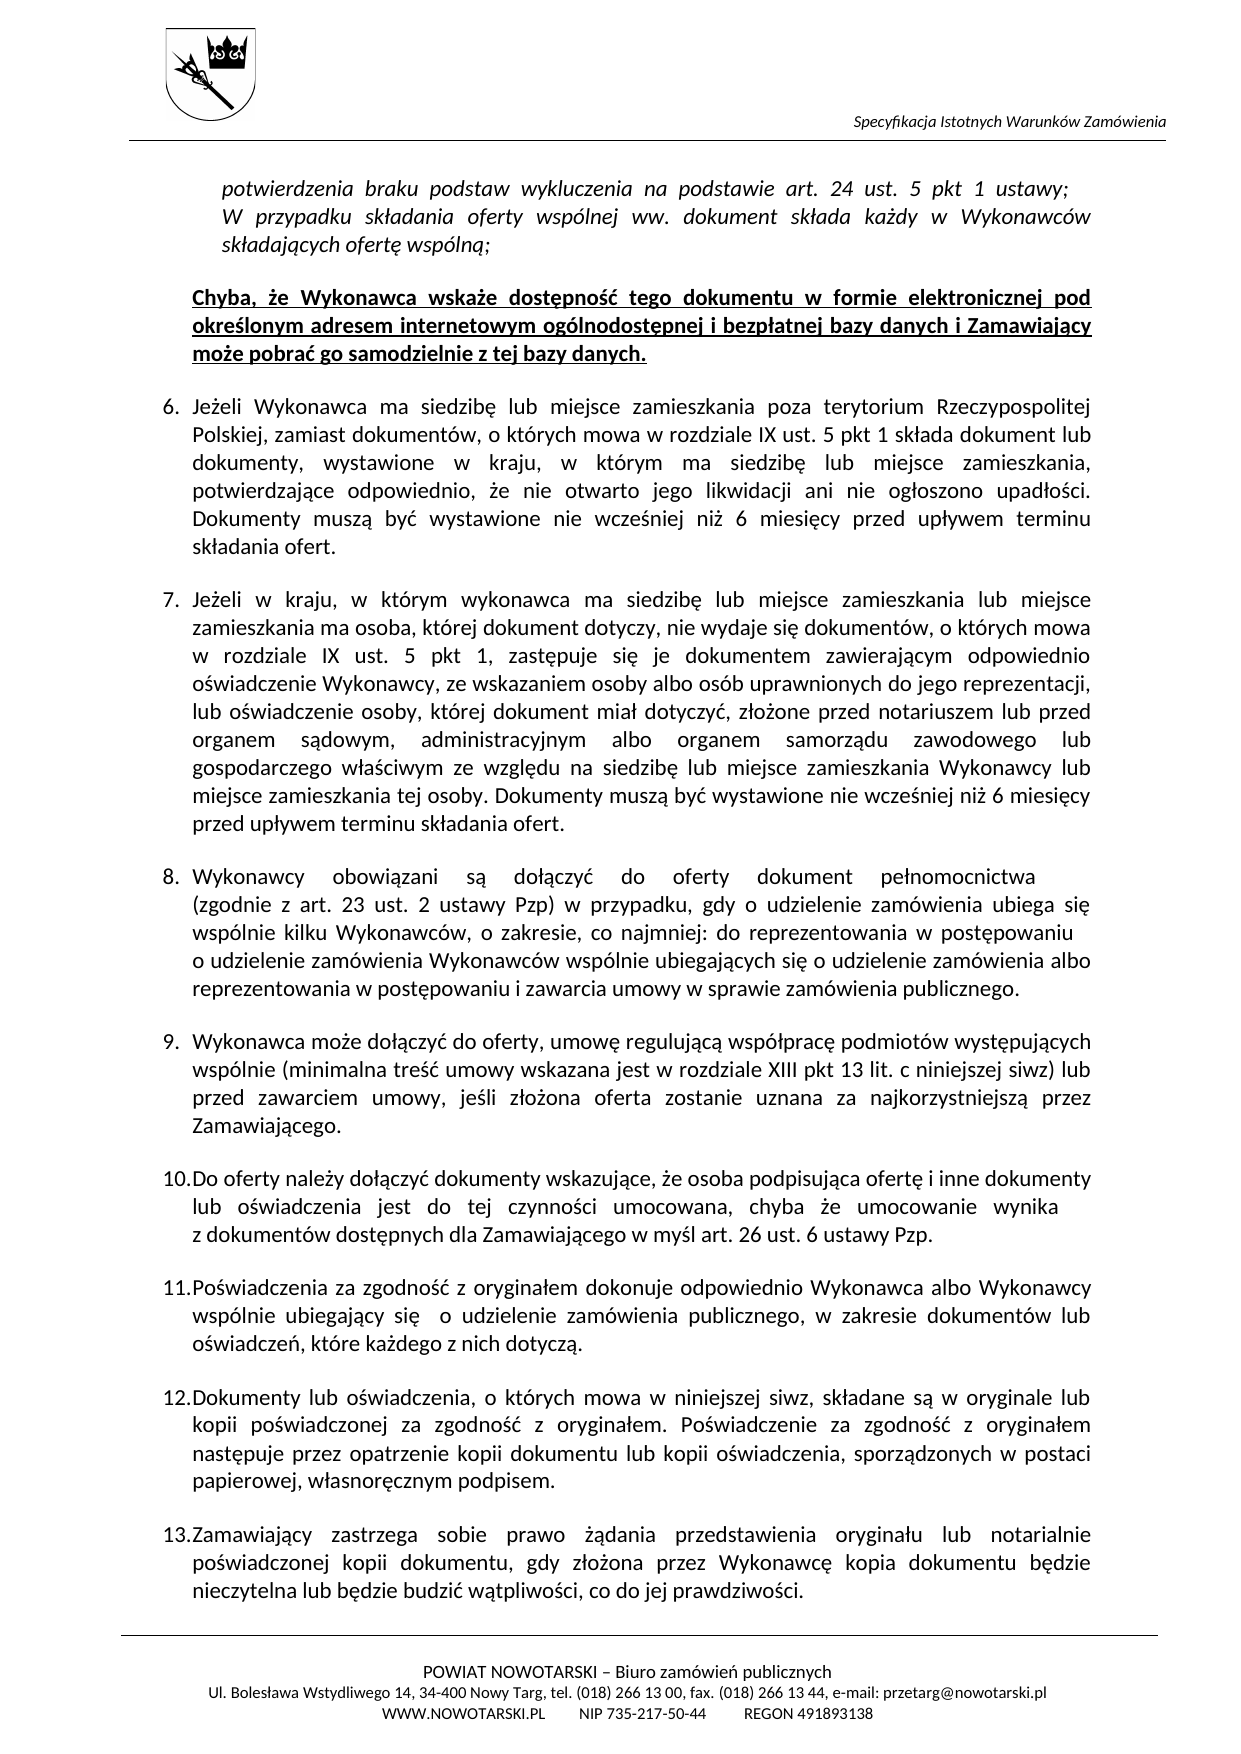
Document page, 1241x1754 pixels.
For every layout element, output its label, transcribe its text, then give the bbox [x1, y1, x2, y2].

list Wykonawcy obowiązani są dołączyć do oferty dokument pełnomocnictwa (zgodnie z art. 23 ust. 2 ustawy Pzp) w przypadku, gdy o udzielenie zamówienia ubiega się wspólnie kilku Wykonawców, o zakresie, co najmniej: do reprezentowania w postępowaniu o udzielenie zamówienia Wykonawców wspólnie ubiegających się o udzielenie zamówienia albo reprezentowania w postępowaniu i zawarcia umowy w sprawie zamówienia publicznego. [162, 862, 1093, 1002]
list Do oferty należy dołączyć dokumenty wskazujące, że osoba podpisująca ofertę i inne dokumenty lub oświadczenia jest do tej czynności umocowana, chyba że umocowanie wynika z dokumentów dostępnych dla Zamawiającego w myśl art. 26 ust. 6 ustawy Pzp. [162, 1164, 1093, 1248]
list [192, 174, 1093, 258]
list Zamawiający zastrzega sobie prawo żądania przedstawienia oryginału lub notarialnie poświadczonej kopii dokumentu, gdy złożona przez Wykonawcę kopia dokumentu będzie nieczytelna lub będzie budzić wątpliwości, co do jej prawdziwości. [162, 1520, 1093, 1604]
list Jeżeli w kraju, w którym wykonawca ma siedzibę lub miejsce zamieszkania lub miejsce zamieszkania ma osoba, której dokument dotyczy, nie wydaje się dokumentów, o których mowa w rozdziale IX ust. 5 pkt 1, zastępuje się je dokumentem zawierającym odpowiednio oświadczenie Wykonawcy, ze wskazaniem osoby albo osób uprawnionych do jego reprezentacji, lub oświadczenie osoby, której dokument miał dotyczyć, złożone przed notariuszem lub przed organem sądowym, administracyjnym albo organem samorządu zawodowego lub gospodarczego właściwym ze względu na siedzibę lub miejsce zamieszkania Wykonawcy lub miejsce zamieszkania tej osoby. Dokumenty muszą być wystawione nie wcześniej niż 6 miesięcy przed upływem terminu składania ofert. [162, 585, 1093, 837]
list Poświadczenia za zgodność z oryginałem dokonuje odpowiednio Wykonawca albo Wykonawcy wspólnie ubiegający się o udzielenie zamówienia publicznego, w zakresie dokumentów lub oświadczeń, które każdego z nich dotyczą. [162, 1273, 1093, 1358]
list Dokumenty lub oświadczenia, o których mowa w niniejszej siwz, składane są w oryginale lub kopii poświadczonej za zgodność z oryginałem. Poświadczenie za zgodność z oryginałem następuje przez opatrzenie kopii dokumentu lub kopii oświadczenia, sporządzonych w postaci papierowej, własnoręcznym podpisem. [162, 1383, 1093, 1495]
list Wykonawca może dołączyć do oferty, umowę regulującą współpracę podmiotów występujących wspólnie (minimalna treść umowy wskazana jest w rozdziale XIII pkt 13 lit. c niniejszej siwz) lub przed zawarciem umowy, jeśli złożona oferta zostanie uznana za najkorzystniejszą przez Zamawiającego. [162, 1027, 1093, 1139]
picture [165, 28, 256, 121]
text Chyba, że Wykonawca wskaże dostępność tego dokumentu w formie elektronicznej pod określonym adresem internetowym ogólnodostępnej i bezpłatnej bazy danych i Zamawiający może pobrać go samodzielnie z tej bazy danych. [192, 283, 1093, 367]
list Jeżeli Wykonawca ma siedzibę lub miejsce zamieszkania poza terytorium Rzeczypospolitej Polskiej, zamiast dokumentów, o których mowa w rozdziale IX ust. 5 pkt 1 składa dokument lub dokumenty, wystawione w kraju, w którym ma siedzibę lub miejsce zamieszkania, potwierdzające odpowiednio, że nie otwarto jego likwidacji ani nie ogłoszono upadłości. Dokumenty muszą być wystawione nie wcześniej niż 6 miesięcy przed upływem terminu składania ofert. [162, 392, 1093, 560]
